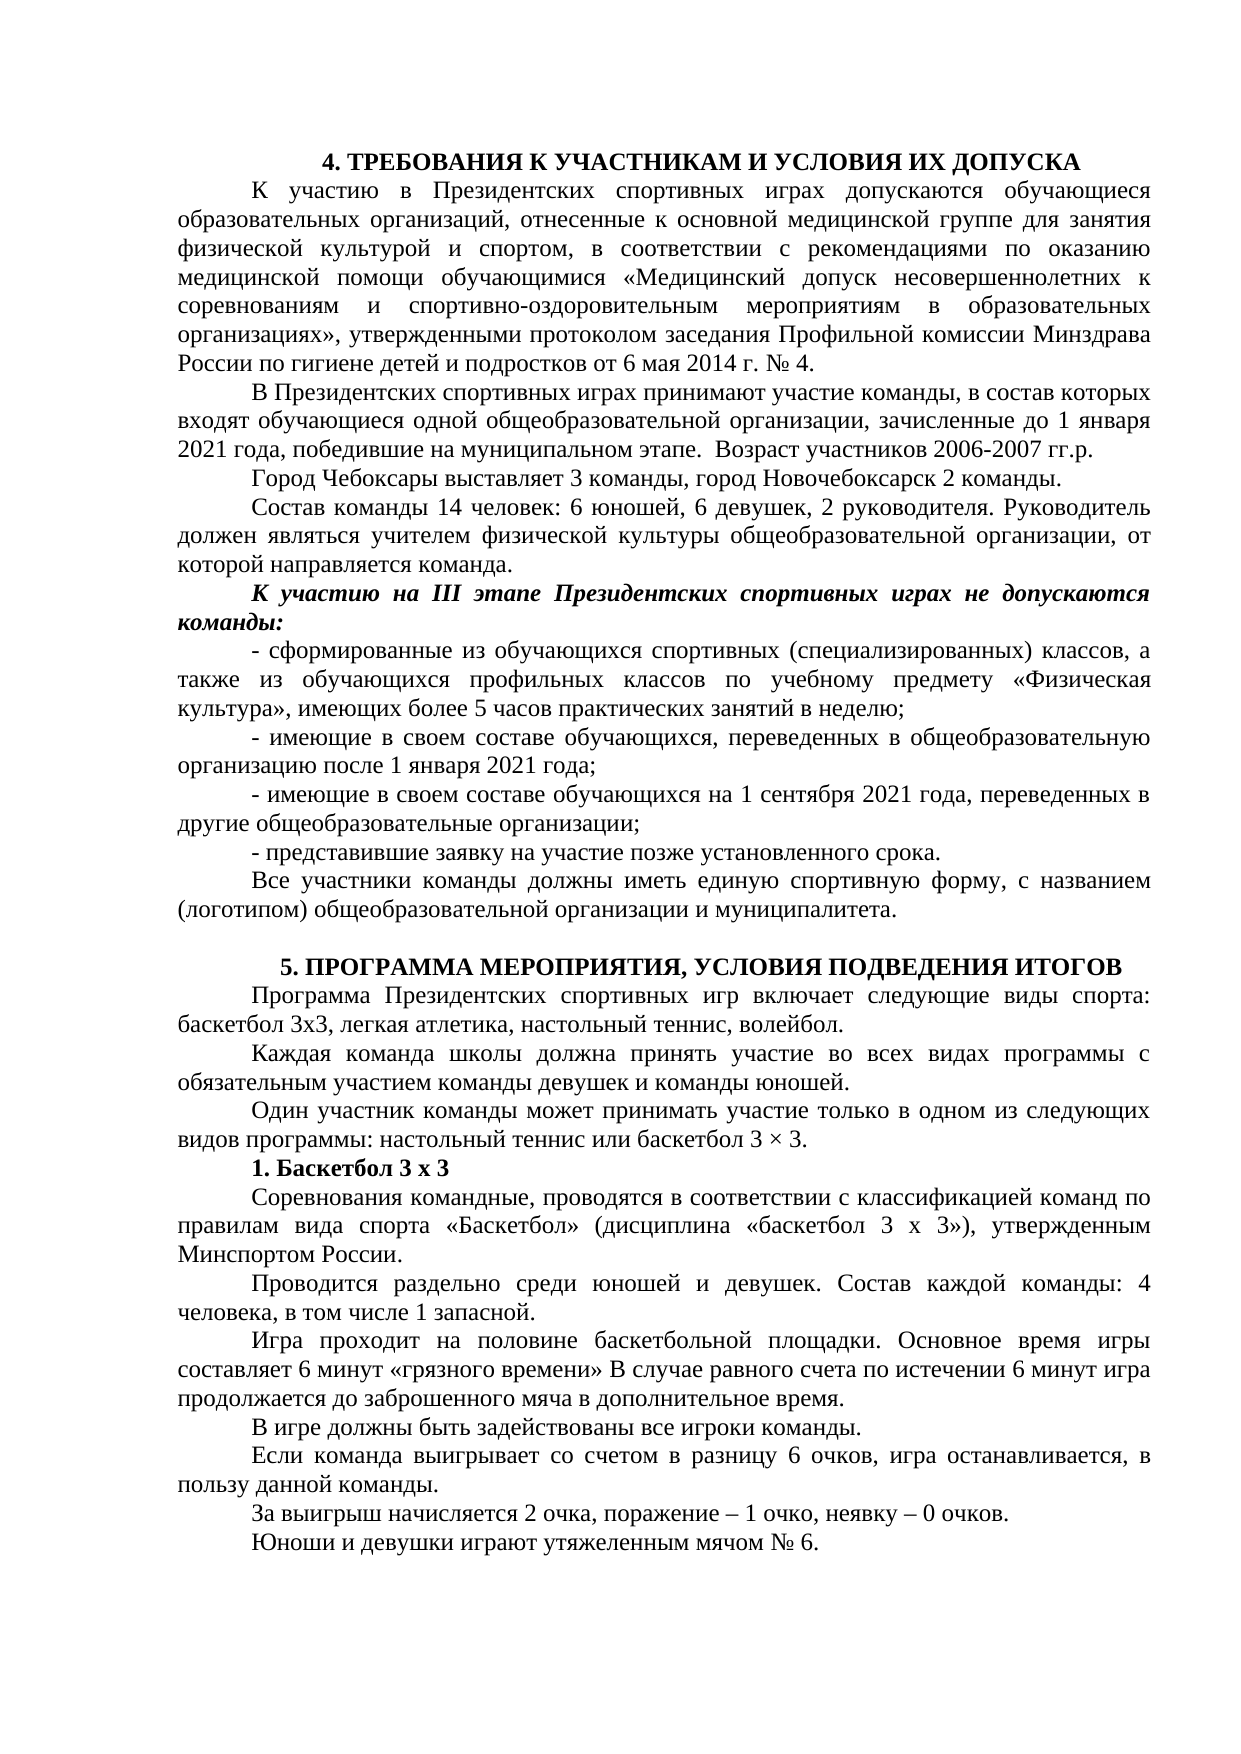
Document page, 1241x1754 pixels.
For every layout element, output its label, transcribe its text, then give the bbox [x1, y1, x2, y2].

text Город Чебоксары выставляет 3 команды, город Новочебоксарск 2 команды. [177, 463, 1152, 492]
text - представившие заявку на участие позже установленного срока. [177, 837, 1152, 866]
text В Президентских спортивных играх принимают участие команды, в состав которых входят обучающиеся одной общеобразовательной организации, зачисленные до 1 января 2021 года, победившие на муниципальном этапе. Возраст участников 2006-2007 гг.р. [177, 377, 1152, 463]
text - сформированные из обучающихся спортивных (специализированных) классов, а также из обучающихся профильных классов по учебному предмету «Физическая культура», имеющих более 5 часов практических занятий в неделю; [177, 636, 1152, 722]
text В игре должны быть задействованы все игроки команды. [177, 1412, 1152, 1441]
text Каждая команда школы должна принять участие во всех видах программы с обязательным участием команды девушек и команды юношей. [177, 1038, 1152, 1096]
text 1. Баскетбол 3 х 3 [177, 1153, 1152, 1182]
text Все участники команды должны иметь единую спортивную форму, с названием (логотипом) общеобразовательной организации и муниципалитета. [177, 866, 1152, 923]
text Если команда выигрывает со счетом в разницу 6 очков, игра останавливается, в пользу данной команды. [177, 1441, 1152, 1498]
text - имеющие в своем составе обучающихся на 1 сентября 2021 года, переведенных в другие общеобразовательные организации; [177, 779, 1152, 837]
text К участию в Президентских спортивных играх допускаются обучающиеся образовательных организаций, отнесенные к основной медицинской группе для занятия физической культурой и спортом, в соответствии с рекомендациями по оказанию медицинской помощи обучающимися «Медицинский допуск несовершеннолетних к соревнованиям и спортивно-оздоровительным мероприятиям в образовательных организациях», утвержденными протоколом заседания Профильной комиссии Минздрава России по гигиене детей и подростков от 6 мая 2014 г. № 4. [177, 176, 1152, 377]
text 4. ТРЕБОВАНИЯ К УЧАСТНИКАМ И УСЛОВИЯ ИХ ДОПУСКА [177, 147, 1152, 176]
text 5. ПРОГРАММА МЕРОПРИЯТИЯ, УСЛОВИЯ ПОДВЕДЕНИЯ ИТОГОВ [177, 952, 1152, 981]
text Игра проходит на половине баскетбольной площадки. Основное время игры составляет 6 минут «грязного времени» В случае равного счета по истечении 6 минут игра продолжается до заброшенного мяча в дополнительное время. [177, 1326, 1152, 1412]
text Юноши и девушки играют утяжеленным мячом № 6. [177, 1527, 1152, 1556]
text Программа Президентских спортивных игр включает следующие виды спорта: баскетбол 3x3, легкая атлетика, настольный теннис, волейбол. [177, 981, 1152, 1038]
text Проводится раздельно среди юношей и девушек. Состав каждой команды: 4 человека, в том числе 1 запасной. [177, 1268, 1152, 1326]
text К участию на III этапе Президентских спортивных играх не допускаются команды: [177, 578, 1152, 636]
text - имеющие в своем составе обучающихся, переведенных в общеобразовательную организацию после 1 января 2021 года; [177, 722, 1152, 779]
text Один участник команды может принимать участие только в одном из следующих видов программы: настольный теннис или баскетбол 3 × 3. [177, 1096, 1152, 1153]
text Соревнования командные, проводятся в соответствии с классификацией команд по правилам вида спорта «Баскетбол» (дисциплина «баскетбол 3 x 3»), утвержденным Минспортом России. [177, 1182, 1152, 1268]
text Состав команды 14 человек: 6 юношей, 6 девушек, 2 руководителя. Руководитель должен являться учителем физической культуры общеобразовательной организации, от которой направляется команда. [177, 492, 1152, 578]
text За выигрыш начисляется 2 очка, поражение – 1 очко, неявку – 0 очков. [177, 1498, 1152, 1527]
